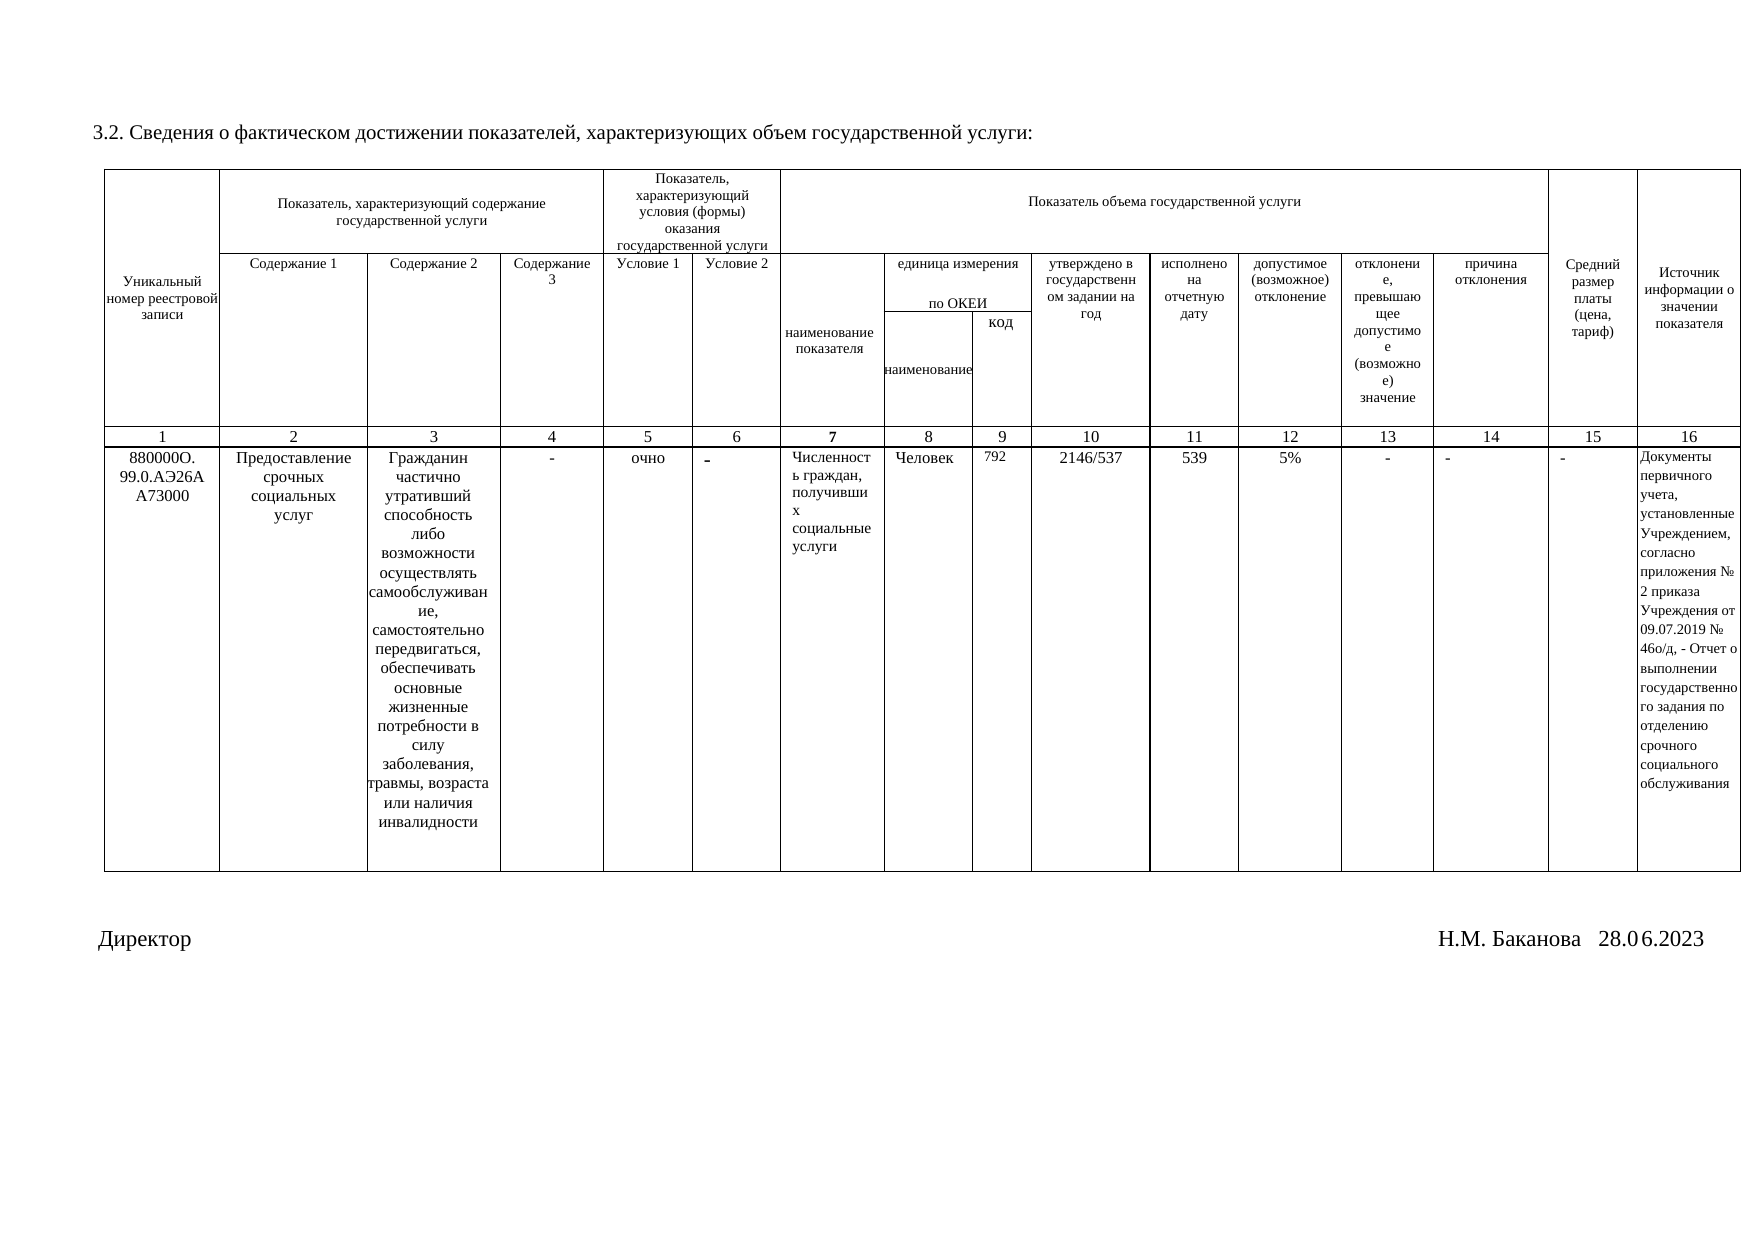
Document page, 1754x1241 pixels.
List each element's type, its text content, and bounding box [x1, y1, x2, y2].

table_cell 5% [1239, 448, 1341, 871]
table_cell 12 [1239, 427, 1341, 446]
table_cell 8 [885, 427, 972, 446]
table_cell Документы первичного учета, установленные Учреждением, согласно приложения № 2 приказа Учреждения от 09.07.2019 № 46о/д, - Отчет о выполнении государственного задания по отделению срочного социального обслуживания [1638, 448, 1740, 871]
table_cell единица измерения по ОКЕИ [885, 254, 1031, 311]
table_cell исполнено на отчетную дату [1151, 254, 1238, 426]
table_cell - [501, 448, 603, 871]
table_cell 539 [1151, 448, 1238, 871]
table_header Показатель объема государственной услуги [781, 170, 1548, 253]
table_cell 7 [781, 427, 884, 446]
table_cell код [973, 312, 1031, 426]
table_cell отклонение, превышающее допустимое (возможное) значение [1342, 254, 1433, 426]
table_header Средний размер платы (цена, тариф) [1549, 170, 1637, 426]
table_cell причина отклонения [1434, 254, 1548, 426]
table_cell Численность граждан, получивших социальные услуги [781, 448, 884, 871]
table_cell - [1342, 448, 1433, 871]
table_header Источник информации о значении показателя [1638, 170, 1740, 426]
table_cell Условие 2 [693, 254, 780, 426]
table_header Показатель, характеризующий содержание государственной услуги [220, 170, 603, 253]
table_cell Человек [885, 448, 972, 871]
table_cell 2146/537 [1032, 448, 1149, 871]
table_cell - [1434, 448, 1548, 871]
table_cell Гражданин частично утративший способность либо возможности осуществлять самообслуживание, самостоятельно передвигаться, обеспечивать основные жизненные потребности в силу заболевания, травмы, возраста или наличия инвалидности [368, 448, 500, 871]
table_cell очно [604, 448, 692, 871]
table_header Показатель, характеризующий условия (формы) оказания государственной услуги [604, 170, 780, 253]
text Директор Н.М. Баканова 28.06.2023 [75, 925, 1713, 951]
table_cell - [1549, 448, 1637, 871]
table_cell 13 [1342, 427, 1433, 446]
table_cell 11 [1151, 427, 1238, 446]
table_cell Содержание 1 [220, 254, 367, 426]
table_cell утверждено в государственном задании на год [1032, 254, 1149, 426]
text 3.2. Сведения о фактическом достижении показателей, характеризующих объем государственной услуги: [93, 120, 1713, 144]
table_cell 15 [1549, 427, 1637, 446]
table_cell 2 [220, 427, 367, 446]
table_cell 10 [1032, 427, 1149, 446]
table_cell наименование показателя [781, 254, 884, 426]
table_cell 792 [973, 448, 1031, 871]
table_cell - [693, 448, 780, 871]
table_cell допустимое (возможное) отклонение [1239, 254, 1341, 426]
table_cell 14 [1434, 427, 1548, 446]
table_cell Содержание 3 [501, 254, 603, 426]
table_cell 9 [973, 427, 1031, 446]
table_cell Содержание 2 [368, 254, 500, 426]
table_cell 3 [368, 427, 500, 446]
table_cell 16 [1638, 427, 1740, 446]
table_cell Условие 1 [604, 254, 692, 426]
table_cell 5 [604, 427, 692, 446]
table_header Уникальный номер реестровой записи [105, 170, 219, 426]
table_cell 6 [693, 427, 780, 446]
table_cell 1 [105, 427, 219, 446]
table_cell 880000О. 99.0.АЭ26АА73000 [105, 448, 219, 871]
table_cell Предоставление срочных социальных услуг [220, 448, 367, 871]
table_cell 4 [501, 427, 603, 446]
table_cell наименование [885, 312, 972, 426]
